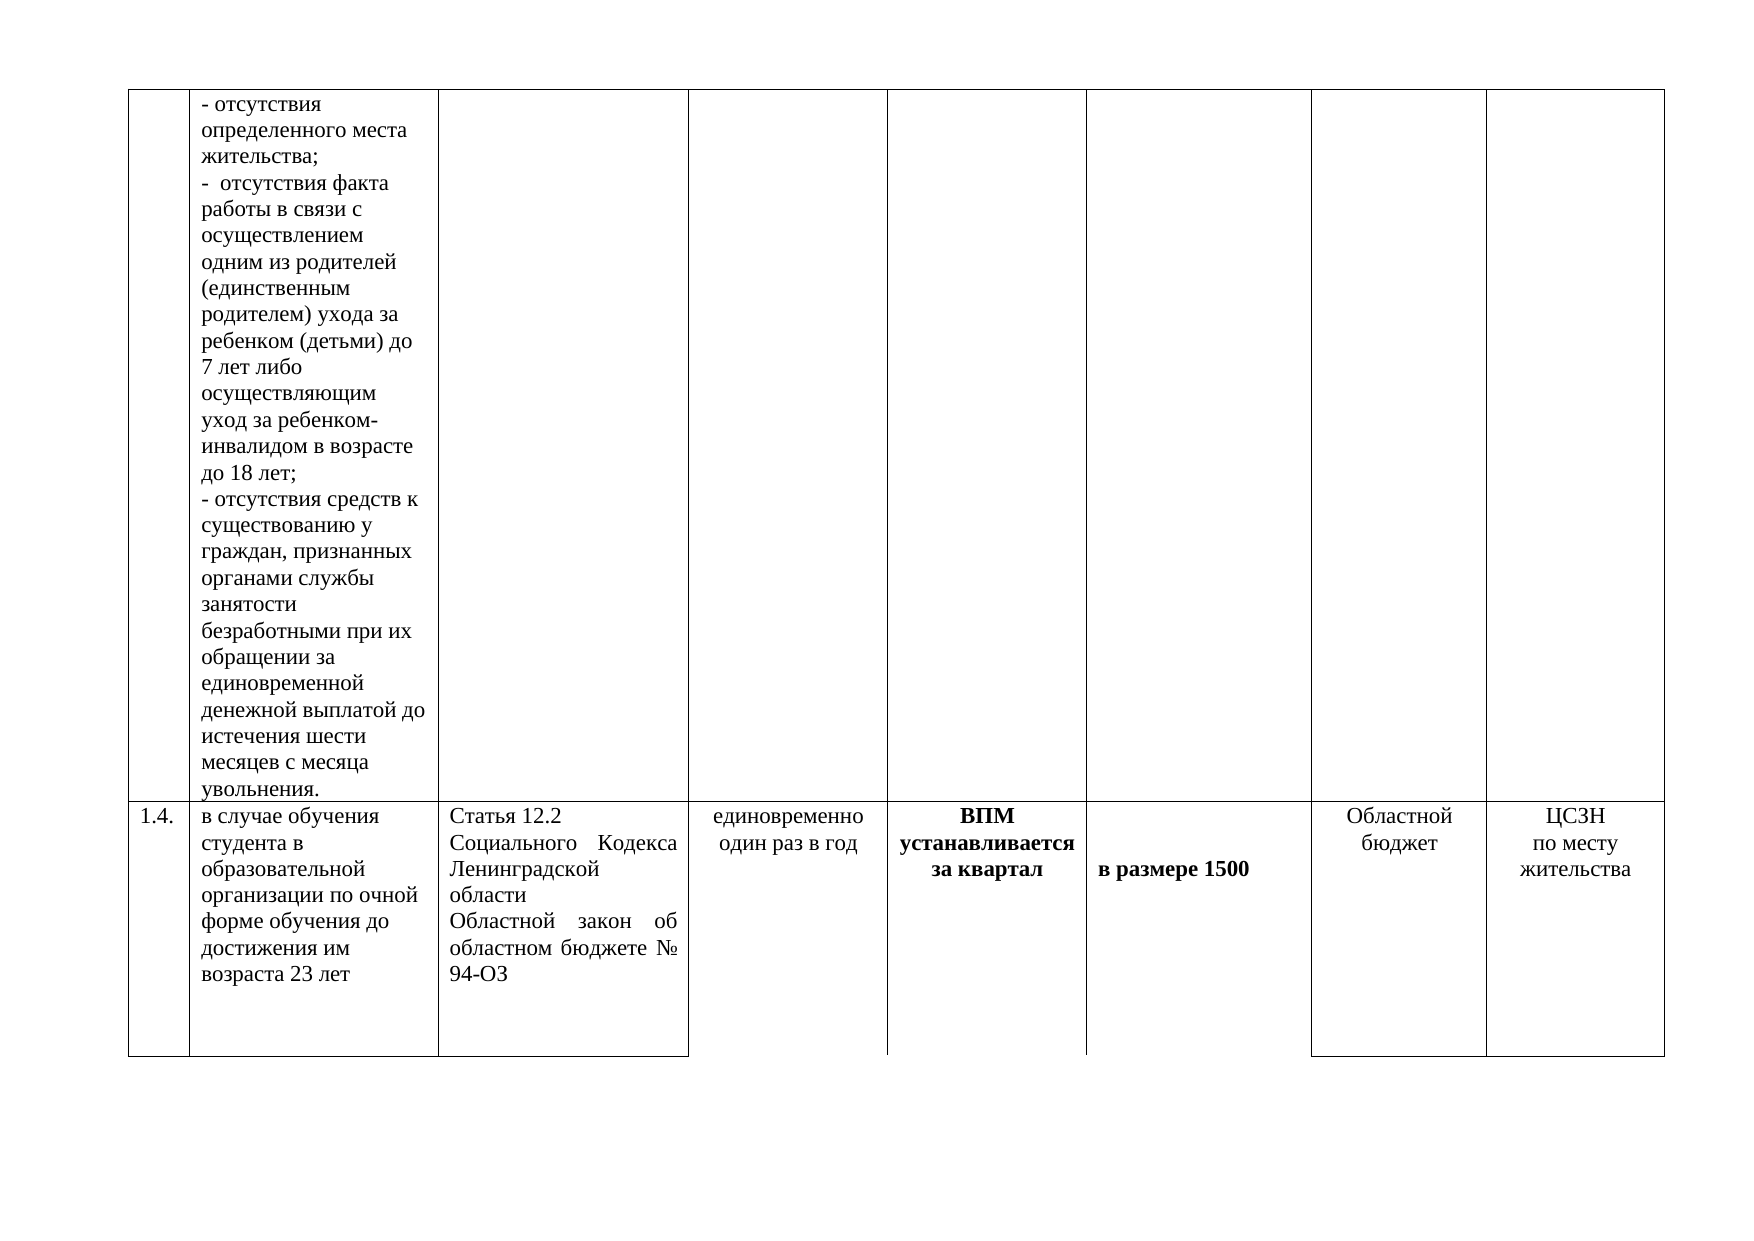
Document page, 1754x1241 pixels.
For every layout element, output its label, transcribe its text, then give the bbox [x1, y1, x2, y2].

table_cell Областной бюджет [1312, 802, 1486, 1056]
table_cell [1087, 90, 1311, 801]
table_cell в случае обучения студента в образовательной организации по очной форме обучения до достижения им возраста 23 лет [190, 802, 438, 1056]
table_cell Статья 12.2 Социального Кодекса Ленинградской области Областной закон об областном бюджете № 94-ОЗ [439, 802, 688, 1056]
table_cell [1487, 90, 1664, 801]
table_cell [888, 90, 1086, 801]
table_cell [888, 802, 1087, 1056]
table_cell 1.4. [129, 802, 189, 1056]
table_cell [689, 90, 887, 801]
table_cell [1487, 802, 1664, 1056]
table_cell в размере 1500 [1087, 802, 1311, 1056]
table_cell единовременно один раз в год [689, 802, 888, 1056]
